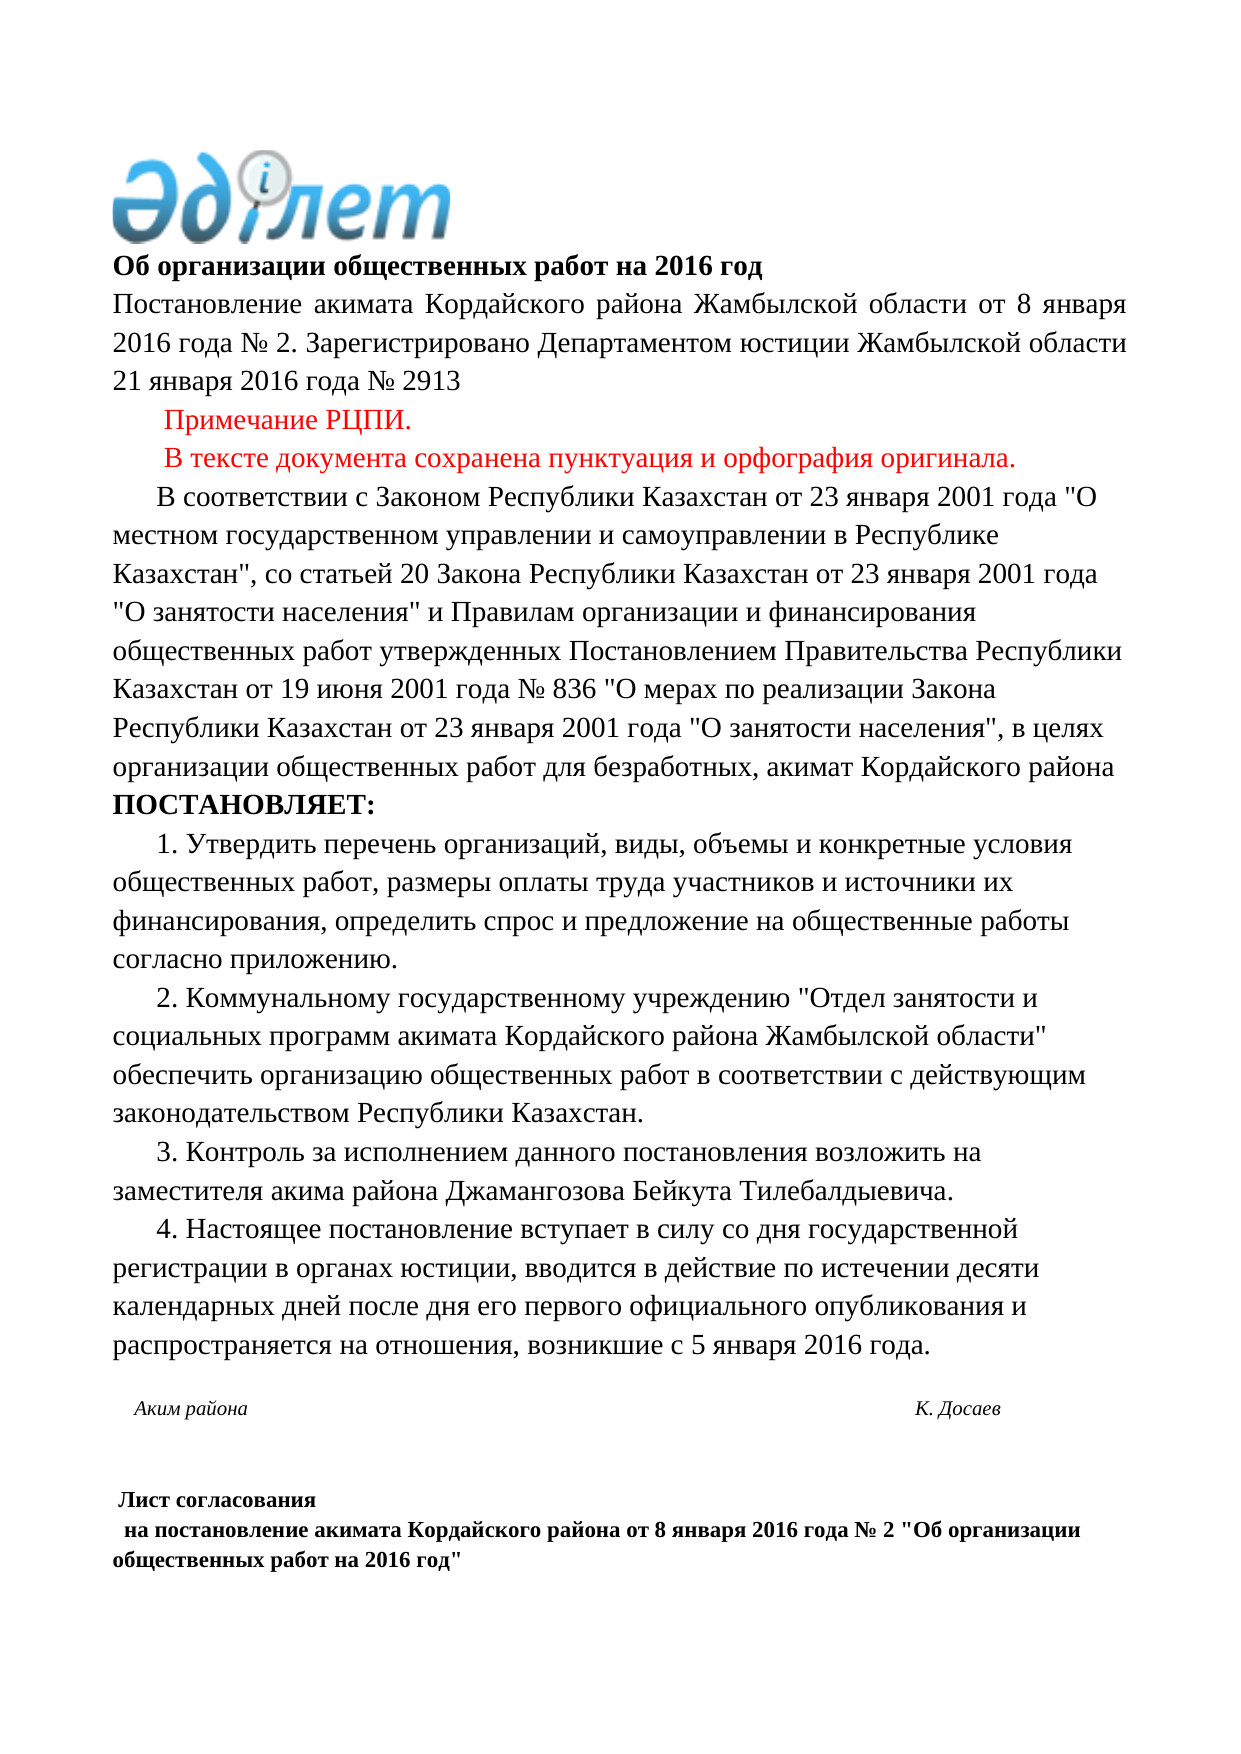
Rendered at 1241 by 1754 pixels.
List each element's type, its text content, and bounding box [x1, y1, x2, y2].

text на постановление акимата Кордайского района от 8 января 2016 года № 2 "Об организации общественных работ на 2016 год" [112, 1516, 1128, 1573]
text Примечание РЦПИ. В тексте документа сохранена пунктуация и орфография оригинала. В соответствии с Законом Республики Казахстан от 23 января 2001 года "О местном государственном управлении и самоуправлении в Республике Казахстан", со статьей 20 Закона Республики Казахстан от 23 января 2001 года "О занятости населения" и Правилам организации и финансирования общественных работ утвержденных Постановлением Правительства Республики Казахстан от 19 июня 2001 года № 836 "О мерах по реализации Закона Республики Казахстан от 23 января 2001 года "О занятости населения", в целях организации общественных работ для безработных, акимат Кордайского района ПОСТАНОВЛЯЕТ: 1. Утвердить перечень организаций, виды, объемы и конкретные условия общественных работ, размеры оплаты труда участников и источники их финансирования, определить спрос и предложение на общественные работы согласно приложению. 2. Коммунальному государственному учреждению "Отдел занятости и социальных программ акимата Кордайского района Жамбылской области" обеспечить организацию общественных работ в соответствии с действующим законодательством Республики Казахстан. 3. Контроль за исполнением данного постановления возложить на заместителя акима района Джамангозова Бейкута Тилебалдыевича. 4. Настоящее постановление вступает в силу со дня государственной регистрации в органах юстиции, вводится в действие по истечении десяти календарных дней после дня его первого официального опубликования и распространяется на отношения, возникшие с 5 января 2016 года. [112, 402, 1128, 1391]
table_header Аким района [101, 1394, 913, 1425]
picture [112, 150, 451, 244]
text Постановление акимата Кордайского района Жамбылской области от 8 января 2016 года № 2. Зарегистрировано Департаментом юстиции Жамбылской области 21 января 2016 года № 2913 [112, 286, 1128, 397]
table_header К. Досаев [913, 1394, 1240, 1425]
text Об организации общественных работ на 2016 год [112, 248, 1128, 281]
text Лист согласования [112, 1486, 1128, 1512]
